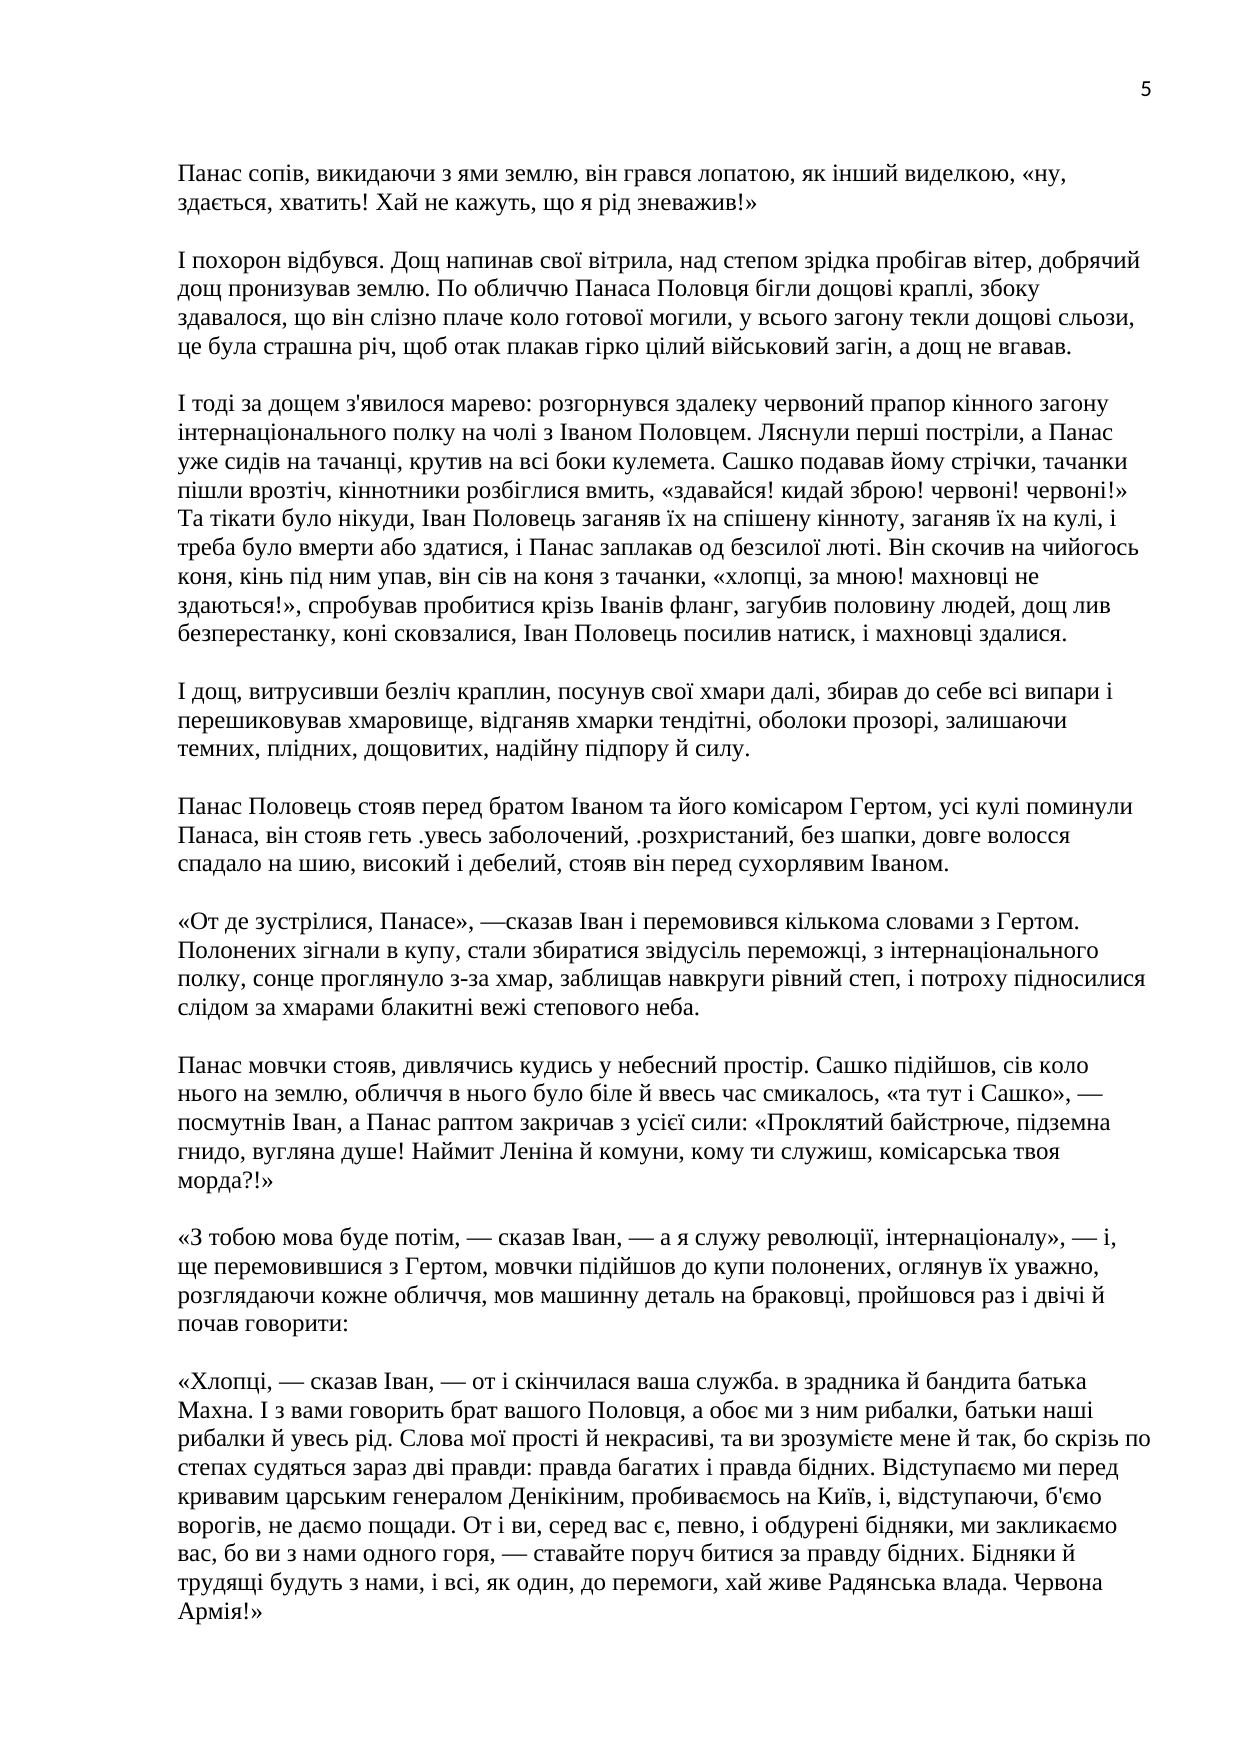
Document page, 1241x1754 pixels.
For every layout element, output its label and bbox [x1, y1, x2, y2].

text [177, 130, 1152, 1625]
